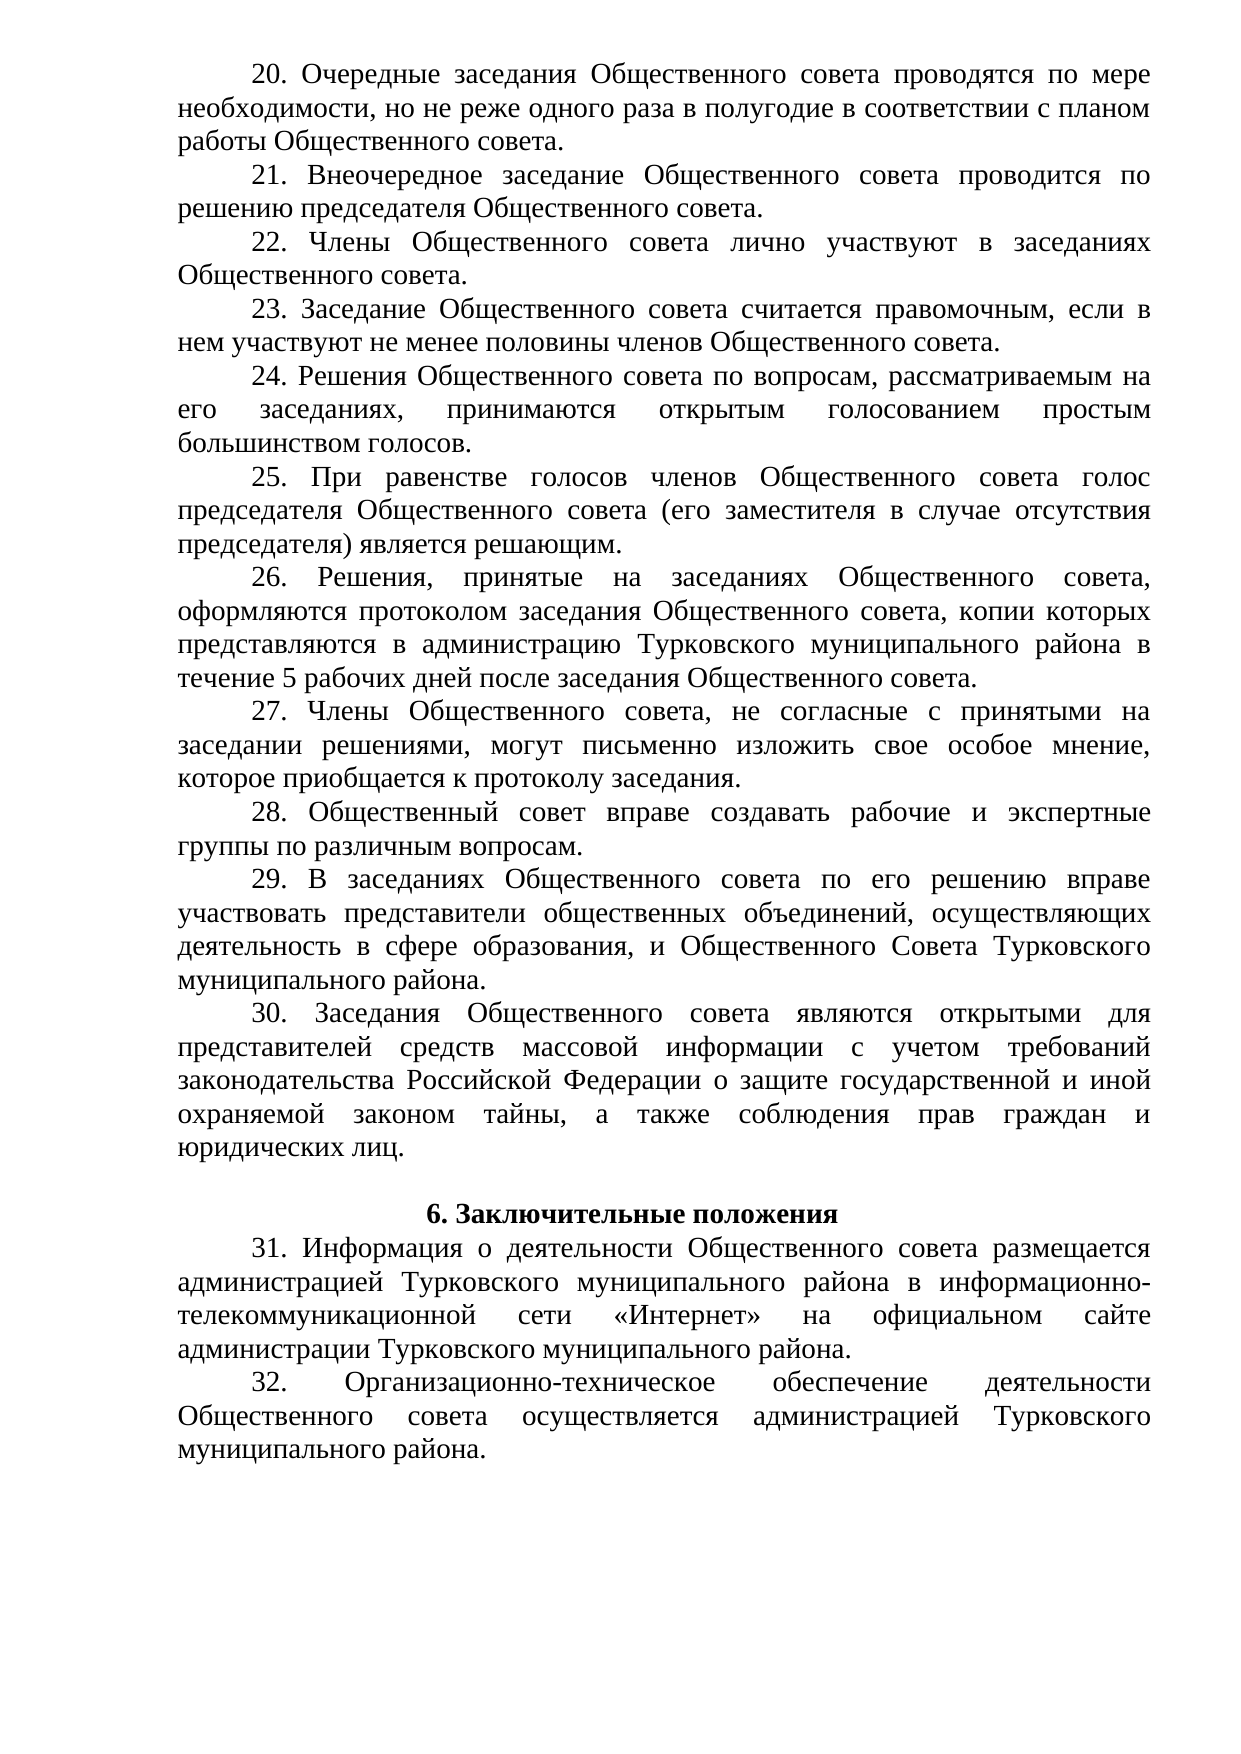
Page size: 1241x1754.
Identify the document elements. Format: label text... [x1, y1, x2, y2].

text 31. Информация о деятельности Общественного совета размещается администрацией Турковского муниципального района в информационно-телекоммуникационной сети «Интернет» на официальном сайте администрации Турковского муниципального района. [177, 1230, 1152, 1364]
text 23. Заседание Общественного совета считается правомочным, если в нем участвуют не менее половины членов Общественного совета. [177, 291, 1152, 358]
text 26. Решения, принятые на заседаниях Общественного совета, оформляются протоколом заседания Общественного совета, копии которых представляются в администрацию Турковского муниципального района в течение 5 рабочих дней после заседания Общественного совета. [177, 559, 1152, 693]
text 28. Общественный совет вправе создавать рабочие и экспертные группы по различным вопросам. [177, 794, 1152, 861]
text 29. В заседаниях Общественного совета по его решению вправе участвовать представители общественных объединений, осуществляющих деятельность в сфере образования, и Общественного Совета Турковского муниципального района. [177, 861, 1152, 995]
text 20. Очередные заседания Общественного совета проводятся по мере необходимости, но не реже одного раза в полугодие в соответствии с планом работы Общественного совета. [177, 56, 1152, 157]
text 6. Заключительные положения [177, 1197, 1152, 1230]
text 21. Внеочередное заседание Общественного совета проводится по решению председателя Общественного совета. [177, 157, 1152, 224]
text 22. Члены Общественного совета лично участвуют в заседаниях Общественного совета. [177, 224, 1152, 291]
text 25. При равенстве голосов членов Общественного совета голос председателя Общественного совета (его заместителя в случае отсутствия председателя) является решающим. [177, 459, 1152, 559]
text 24. Решения Общественного совета по вопросам, рассматриваемым на его заседаниях, принимаются открытым голосованием простым большинством голосов. [177, 358, 1152, 459]
text 32. Организационно-техническое обеспечение деятельности Общественного совета осуществляется администрацией Турковского муниципального района. [177, 1364, 1152, 1465]
text 27. Члены Общественного совета, не согласные с принятыми на заседании решениями, могут письменно изложить свое особое мнение, которое приобщается к протоколу заседания. [177, 693, 1152, 794]
text 30. Заседания Общественного совета являются открытыми для представителей средств массовой информации с учетом требований законодательства Российской Федерации о защите государственной и иной охраняемой законом тайны, а также соблюдения прав граждан и юридических лиц. [177, 995, 1152, 1163]
